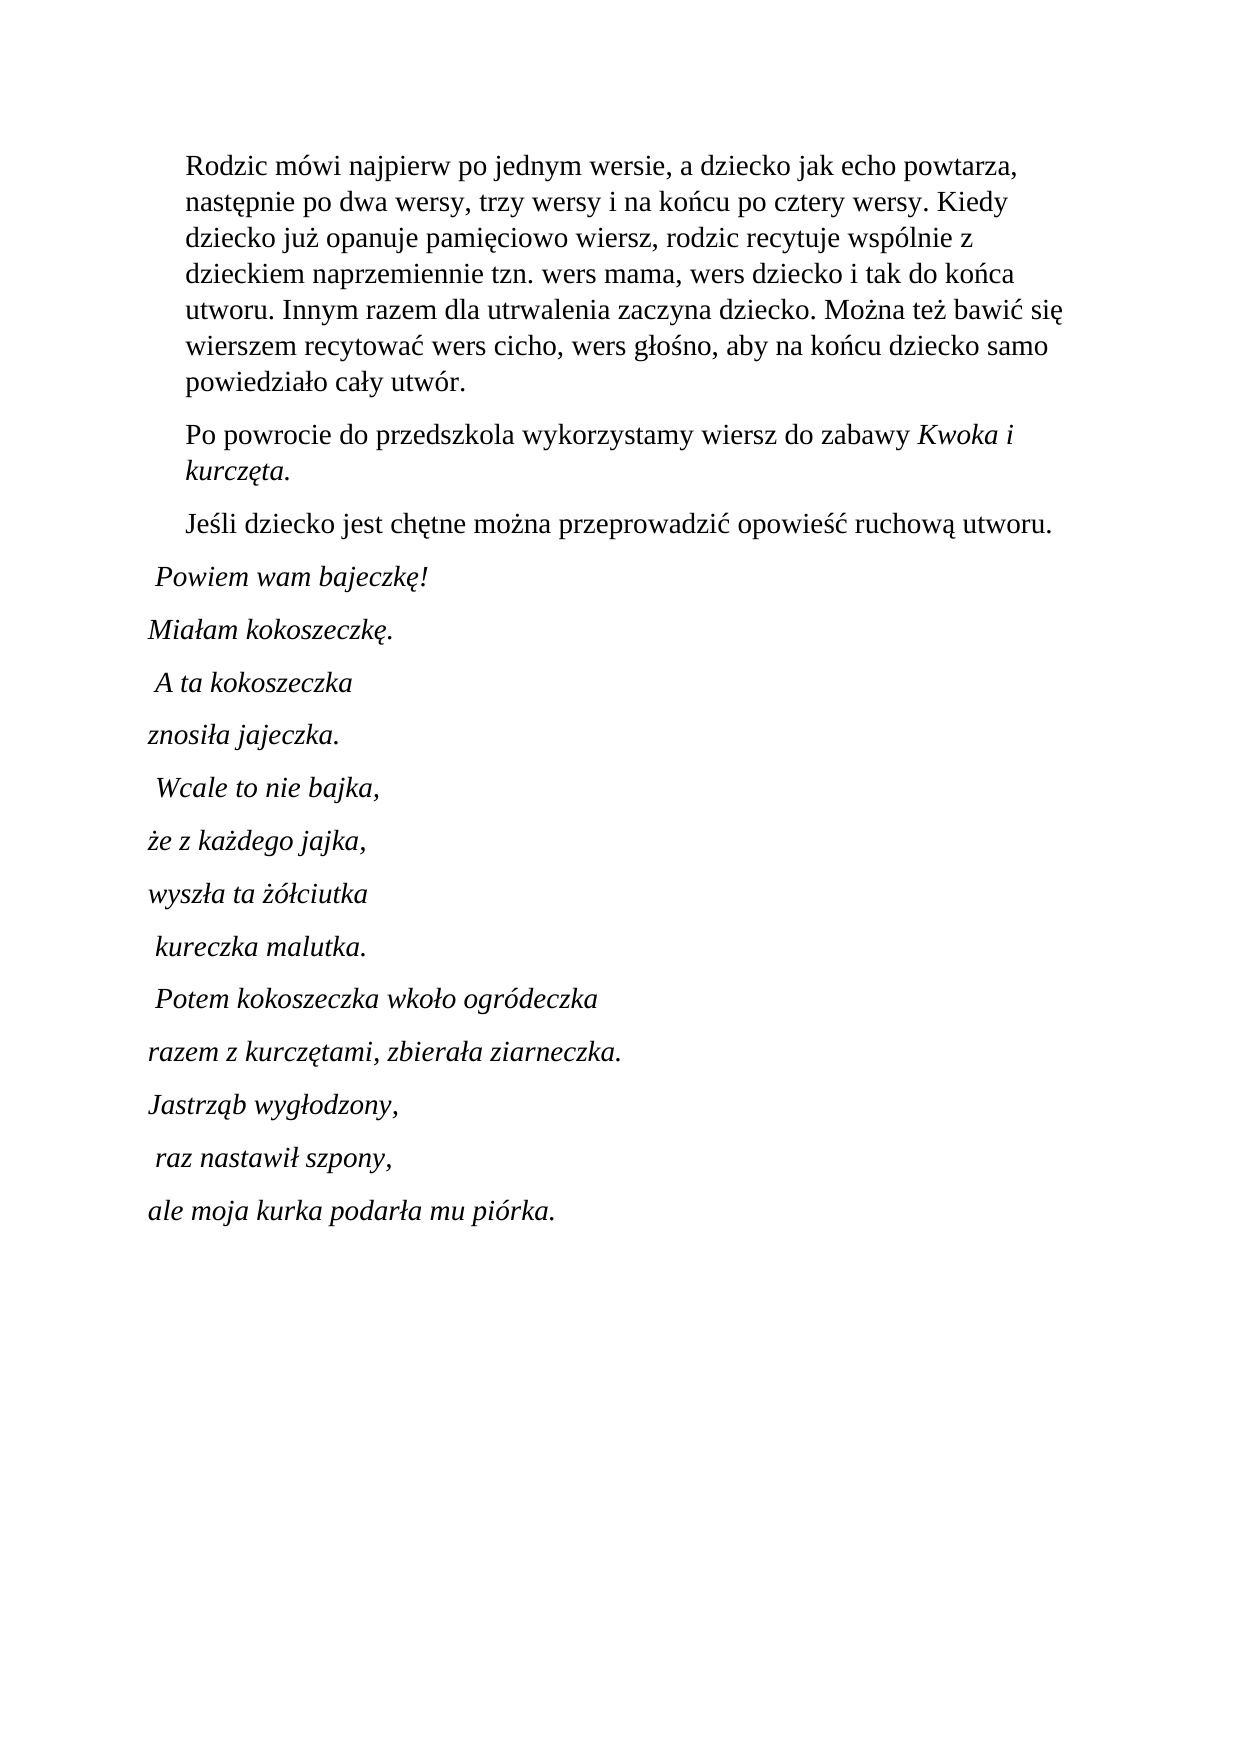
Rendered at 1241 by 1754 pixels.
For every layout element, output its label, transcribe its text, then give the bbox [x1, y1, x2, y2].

text Rodzic mówi najpierw po jednym wersie, a dziecko jak echo powtarza, następnie po dwa wersy, trzy wersy i na końcu po cztery wersy. Kiedy dziecko już opanuje pamięciowo wiersz, rodzic recytuje wspólnie z dzieckiem naprzemiennie tzn. wers mama, wers dziecko i tak do końca utworu. Innym razem dla utrwalenia zaczyna dziecko. Można też bawić się wierszem recytować wers cicho, wers głośno, aby na końcu dziecko samo powiedziało cały utwór. [185, 148, 1093, 398]
text że z każdego jajka, [148, 823, 1093, 857]
text Jeśli dziecko jest chętne można przeprowadzić opowieść ruchową utworu. [185, 506, 1093, 540]
text Jastrząb wygłodzony, [148, 1087, 1093, 1121]
text Powiem wam bajeczkę! [148, 559, 1093, 593]
text Potem kokoszeczka wkoło ogródeczka [148, 982, 1093, 1015]
text A ta kokoszeczka [148, 665, 1093, 698]
text Wcale to nie bajka, [148, 770, 1093, 804]
text wyszła ta żółciutka [148, 876, 1093, 909]
text raz nastawił szpony, [148, 1140, 1093, 1173]
text ale moja kurka podarła mu piórka. [148, 1193, 1093, 1226]
text Miałam kokoszeczkę. [148, 612, 1093, 645]
text Po powrocie do przedszkola wykorzystamy wiersz do zabawy Kwoka i kurczęta. [185, 417, 1093, 487]
text razem z kurczętami, zbierała ziarneczka. [148, 1034, 1093, 1068]
text kureczka malutka. [148, 929, 1093, 962]
text znosiła jajeczka. [148, 717, 1093, 751]
